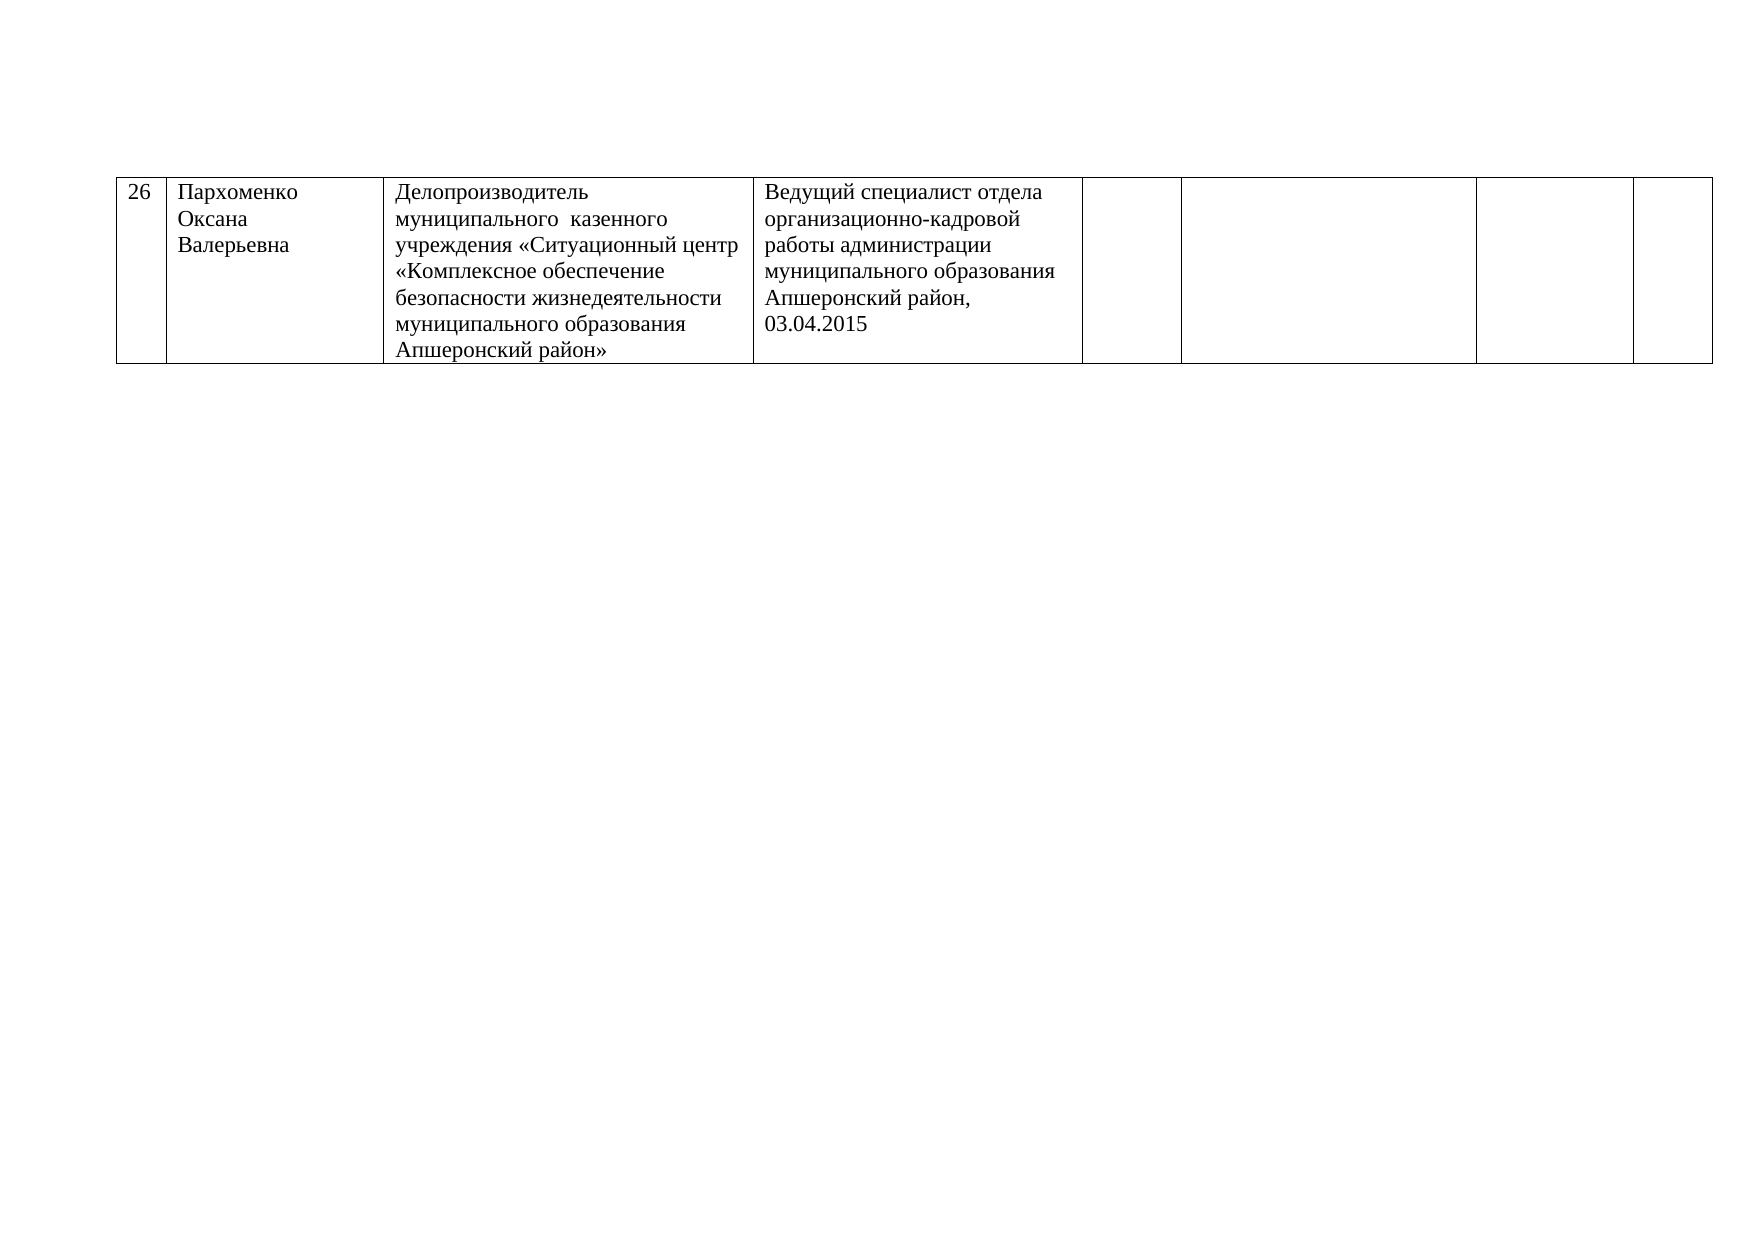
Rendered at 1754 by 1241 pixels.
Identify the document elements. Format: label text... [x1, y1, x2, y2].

table_cell [1182, 178, 1476, 363]
table_cell Ведущий специалист отдела организационно-кадровой работы администрации муниципального образования Апшеронский район, 03.04.2015 [754, 178, 1082, 363]
table_cell [1477, 178, 1633, 363]
table_cell Делопроизводитель муниципального казенного учреждения «Ситуационный центр «Комплексное обеспечение безопасности жизнедеятельности муниципального образования Апшеронский район» [384, 178, 753, 363]
table_cell 26 [117, 178, 166, 363]
table_cell Пархоменко Оксана Валерьевна [167, 178, 383, 363]
table_cell [1634, 178, 1712, 363]
table_cell [1083, 178, 1181, 363]
